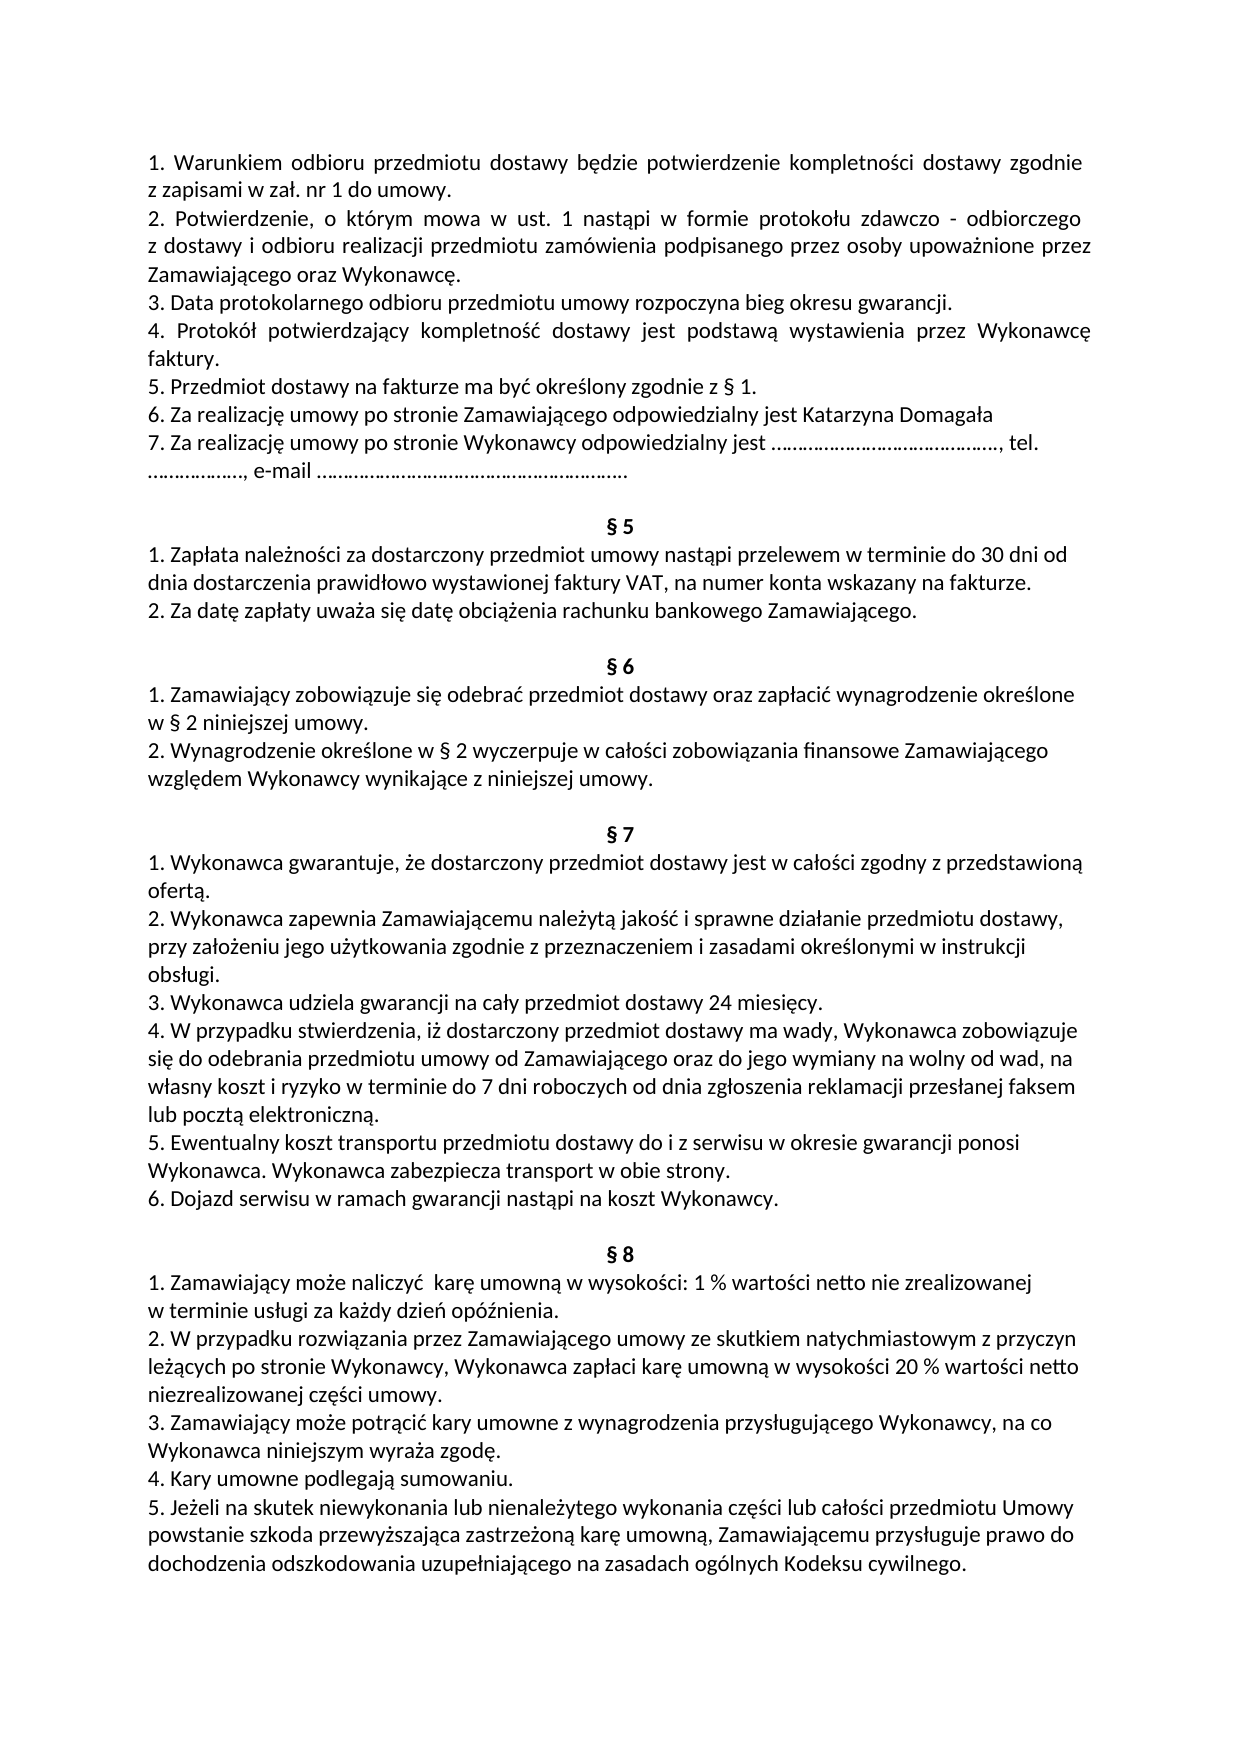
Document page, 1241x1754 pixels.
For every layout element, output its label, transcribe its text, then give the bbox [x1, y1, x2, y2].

text § 6 [148, 652, 1093, 680]
text § 7 [148, 820, 1093, 848]
text 2. Potwierdzenie, o którym mowa w ust. 1 nastąpi w formie protokołu zdawczo - odbiorczego z dostawy i odbioru realizacji przedmiotu zamówienia podpisanego przez osoby upoważnione przez Zamawiającego oraz Wykonawcę. [148, 204, 1093, 288]
text § 5 [148, 512, 1093, 540]
text 2. Wynagrodzenie określone w § 2 wyczerpuje w całości zobowiązania finansowe Zamawiającego względem Wykonawcy wynikające z niniejszej umowy. [148, 736, 1093, 792]
text § 8 [148, 1240, 1093, 1268]
text 5. Jeżeli na skutek niewykonania lub nienależytego wykonania części lub całości przedmiotu Umowy powstanie szkoda przewyższająca zastrzeżoną karę umowną, Zamawiającemu przysługuje prawo do dochodzenia odszkodowania uzupełniającego na zasadach ogólnych Kodeksu cywilnego. [148, 1493, 1093, 1577]
text 2. Wykonawca zapewnia Zamawiającemu należytą jakość i sprawne działanie przedmiotu dostawy, przy założeniu jego użytkowania zgodnie z przeznaczeniem i zasadami określonymi w instrukcji obsługi. [148, 904, 1093, 988]
text 4. Protokół potwierdzający kompletność dostawy jest podstawą wystawienia przez Wykonawcę faktury. [148, 316, 1093, 372]
text 2. Za datę zapłaty uważa się datę obciążenia rachunku bankowego Zamawiającego. [148, 596, 1093, 624]
text 1. Zamawiający może naliczyć karę umowną w wysokości: 1 % wartości netto nie zrealizowanej w terminie usługi za każdy dzień opóźnienia. [148, 1268, 1093, 1324]
text 1. Zamawiający zobowiązuje się odebrać przedmiot dostawy oraz zapłacić wynagrodzenie określone [148, 680, 1093, 708]
text 2. W przypadku rozwiązania przez Zamawiającego umowy ze skutkiem natychmiastowym z przyczyn leżących po stronie Wykonawcy, Wykonawca zapłaci karę umowną w wysokości 20 % wartości netto niezrealizowanej części umowy. [148, 1324, 1093, 1408]
text 3. Wykonawca udziela gwarancji na cały przedmiot dostawy 24 miesięcy. [148, 988, 1093, 1016]
text 3. Data protokolarnego odbioru przedmiotu umowy rozpoczyna bieg okresu gwarancji. [148, 288, 1093, 316]
text 4. W przypadku stwierdzenia, iż dostarczony przedmiot dostawy ma wady, Wykonawca zobowiązuje się do odebrania przedmiotu umowy od Zamawiającego oraz do jego wymiany na wolny od wad, na własny koszt i ryzyko w terminie do 7 dni roboczych od dnia zgłoszenia reklamacji przesłanej faksem lub pocztą elektroniczną. [148, 1016, 1093, 1128]
text 1. Zapłata należności za dostarczony przedmiot umowy nastąpi przelewem w terminie do 30 dni od dnia dostarczenia prawidłowo wystawionej faktury VAT, na numer konta wskazany na fakturze. [148, 540, 1093, 596]
text 6. Za realizację umowy po stronie Zamawiającego odpowiedzialny jest Katarzyna Domagała [148, 400, 1093, 428]
text 5. Przedmiot dostawy na fakturze ma być określony zgodnie z § 1. [148, 372, 1093, 400]
text 7. Za realizację umowy po stronie Wykonawcy odpowiedzialny jest ……………………………………., tel. ………………, e-mail ………………………………………………….. [148, 428, 1093, 484]
text 4. Kary umowne podlegają sumowaniu. [148, 1464, 1093, 1493]
text 5. Ewentualny koszt transportu przedmiotu dostawy do i z serwisu w okresie gwarancji ponosi Wykonawca. Wykonawca zabezpiecza transport w obie strony. [148, 1128, 1093, 1184]
text 1. Wykonawca gwarantuje, że dostarczony przedmiot dostawy jest w całości zgodny z przedstawioną ofertą. [148, 848, 1093, 904]
text 1. Warunkiem odbioru przedmiotu dostawy będzie potwierdzenie kompletności dostawy zgodnie z zapisami w zał. nr 1 do umowy. [148, 148, 1093, 204]
text w § 2 niniejszej umowy. [148, 708, 1093, 736]
text 6. Dojazd serwisu w ramach gwarancji nastąpi na koszt Wykonawcy. [148, 1184, 1093, 1212]
text 3. Zamawiający może potrącić kary umowne z wynagrodzenia przysługującego Wykonawcy, na co Wykonawca niniejszym wyraża zgodę. [148, 1408, 1093, 1464]
